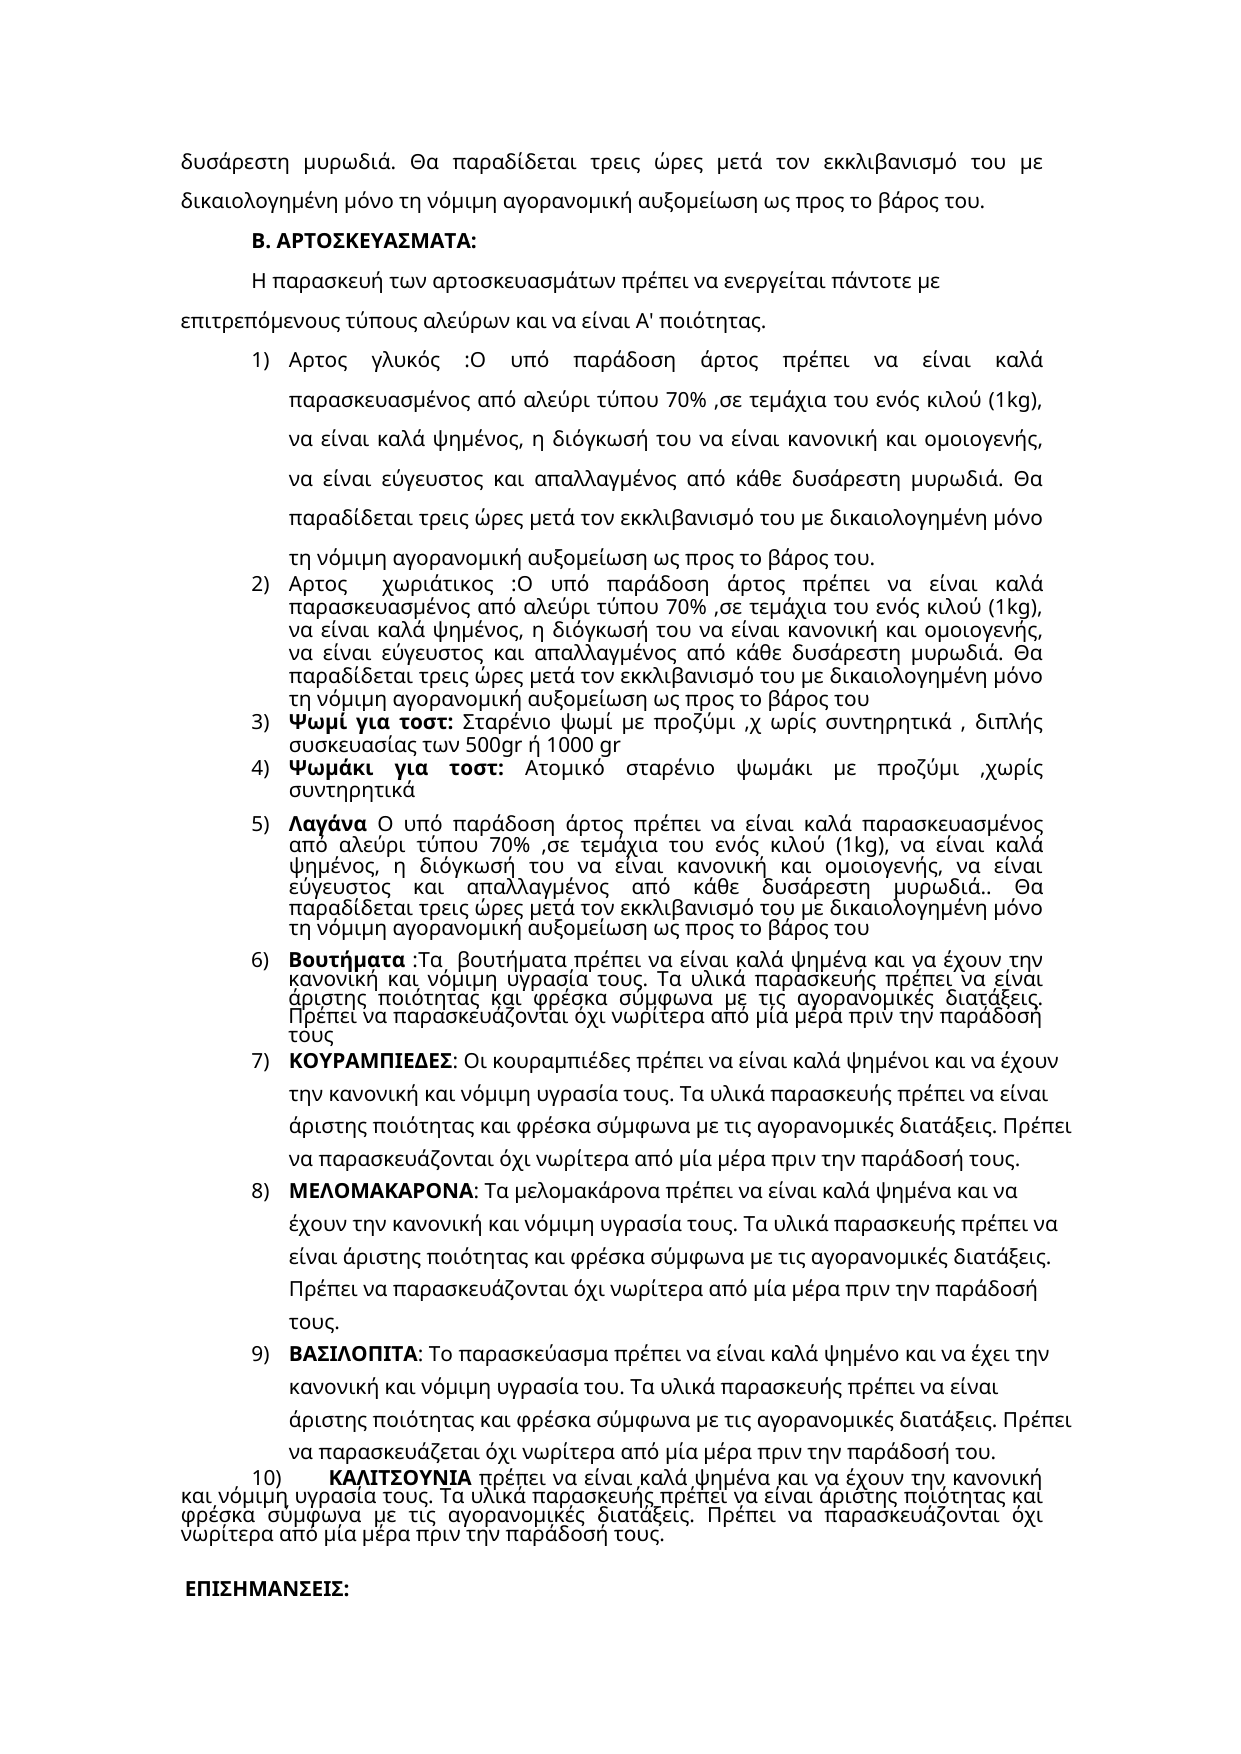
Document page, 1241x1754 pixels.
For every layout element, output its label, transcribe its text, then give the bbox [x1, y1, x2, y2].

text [180, 138, 1044, 217]
text ΕΠΙΣΗΜΑΝΣΕΙΣ: [184, 1578, 1081, 1601]
list ΚΑΛΙΤΣΟΥΝΙΑ πρέπει να είναι καλά ψημένα και να έχουν την κανονική και νόμιμη υγρασία τους. Τα υλικά παρασκευής πρέπει να είναι άριστης ποιότητας και φρέσκα σύμφωνα με τις αγορανομικές διατάξεις. Πρέπει να παρασκευάζονται όχι νωρίτερα από μία μέρα πριν την παράδοσή τους. [181, 1470, 1044, 1545]
list Ψωμί για τοστ: Σταρένιο ψωμί με προζύμι ,χ ωρίς συντηρητικά , διπλής συσκευασίας των 500gr ή 1000 gr [251, 711, 1044, 757]
list Αρτος γλυκός :Ο υπό παράδοση άρτος πρέπει να είναι καλά παρασκευασμένος από αλεύρι τύπου 70% ,σε τεμάχια του ενός κιλού (1kg), να είναι καλά ψημένος, η διόγκωσή του να είναι κανονική και ομοιογενής, να είναι εύγευστος και απαλλαγμένος από κάθε δυσάρεστη μυρωδιά. Θα παραδίδεται τρεις ώρες μετά τον εκκλιβανισμό του με δικαιολογημένη μόνο τη νόμιμη αγορανομική αυξομείωση ως προς το βάρος του. [251, 336, 1044, 573]
text Η παρασκευή των αρτοσκευασμάτων πρέπει να ενεργείται πάντοτε με [180, 256, 1081, 296]
list Ψωμάκι για τοστ: Ατομικό σταρένιο ψωμάκι με προζύμι ,χωρίς συντηρητικά [251, 757, 1044, 802]
list Αρτος χωριάτικος :Ο υπό παράδοση άρτος πρέπει να είναι καλά παρασκευασμένος από αλεύρι τύπου 70% ,σε τεμάχια του ενός κιλού (1kg), να είναι καλά ψημένος, η διόγκωσή του να είναι κανονική και ομοιογενής, να είναι εύγευστος και απαλλαγμένος από κάθε δυσάρεστη μυρωδιά. Θα παραδίδεται τρεις ώρες μετά τον εκκλιβανισμό του με δικαιολογημένη μόνο τη νόμιμη αγορανομική αυξομείωση ως προς το βάρος του [251, 573, 1044, 711]
list ΚΟΥΡΑΜΠΙΕΔΕΣ: Οι κουραμπιέδες πρέπει να είναι καλά ψημένοι και να έχουν την κανονική και νόμιμη υγρασία τους. Τα υλικά παρασκευής πρέπει να είναι άριστης ποιότητας και φρέσκα σύμφωνα με τις αγορανομικές διατάξεις. Πρέπει να παρασκευάζονται όχι νωρίτερα από μία μέρα πριν την παράδοσή τους. [251, 1046, 1081, 1172]
list Βουτήματα :Τα βουτήματα πρέπει να είναι καλά ψημένα και να έχουν την κανονική και νόμιμη υγρασία τους. Τα υλικά παρασκευής πρέπει να είναι άριστης ποιότητας και φρέσκα σύμφωνα με τις αγορανομικές διατάξεις. Πρέπει να παρασκευάζονται όχι νωρίτερα από μία μέρα πριν την παράδοσή τους [251, 952, 1044, 1046]
list Λαγάνα Ο υπό παράδοση άρτος πρέπει να είναι καλά παρασκευασμένος από αλεύρι τύπου 70% ,σε τεμάχια του ενός κιλού (1kg), να είναι καλά ψημένος, η διόγκωσή του να είναι κανονική και ομοιογενής, να είναι εύγευστος και απαλλαγμένος από κάθε δυσάρεστη μυρωδιά.. Θα παραδίδεται τρεις ώρες μετά τον εκκλιβανισμό του με δικαιολογημένη μόνο τη νόμιμη αγορανομική αυξομείωση ως προς το βάρος του [251, 815, 1044, 940]
list ΒΑΣΙΛΟΠΙΤΑ: Το παρασκεύασμα πρέπει να είναι καλά ψημένο και να έχει την κανονική και νόμιμη υγρασία του. Τα υλικά παρασκευής πρέπει να είναι άριστης ποιότητας και φρέσκα σύμφωνα με τις αγορανομικές διατάξεις. Πρέπει να παρασκευάζεται όχι νωρίτερα από μία μέρα πριν την παράδοσή του. [251, 1339, 1081, 1466]
list ΜΕΛΟΜΑΚΑΡΟΝΑ: Τα μελομακάρονα πρέπει να είναι καλά ψημένα και να έχουν την κανονική και νόμιμη υγρασία τους. Τα υλικά παρασκευής πρέπει να είναι άριστης ποιότητας και φρέσκα σύμφωνα με τις αγορανομικές διατάξεις. Πρέπει να παρασκευάζονται όχι νωρίτερα από μία μέρα πριν την παράδοσή τους. [251, 1177, 1081, 1335]
text επιτρεπόμενους τύπους αλεύρων και να είναι Α' ποιότητας. [180, 296, 1081, 336]
text Β. ΑΡΤΟΣΚΕΥΑΣΜΑΤΑ: [180, 217, 1044, 256]
